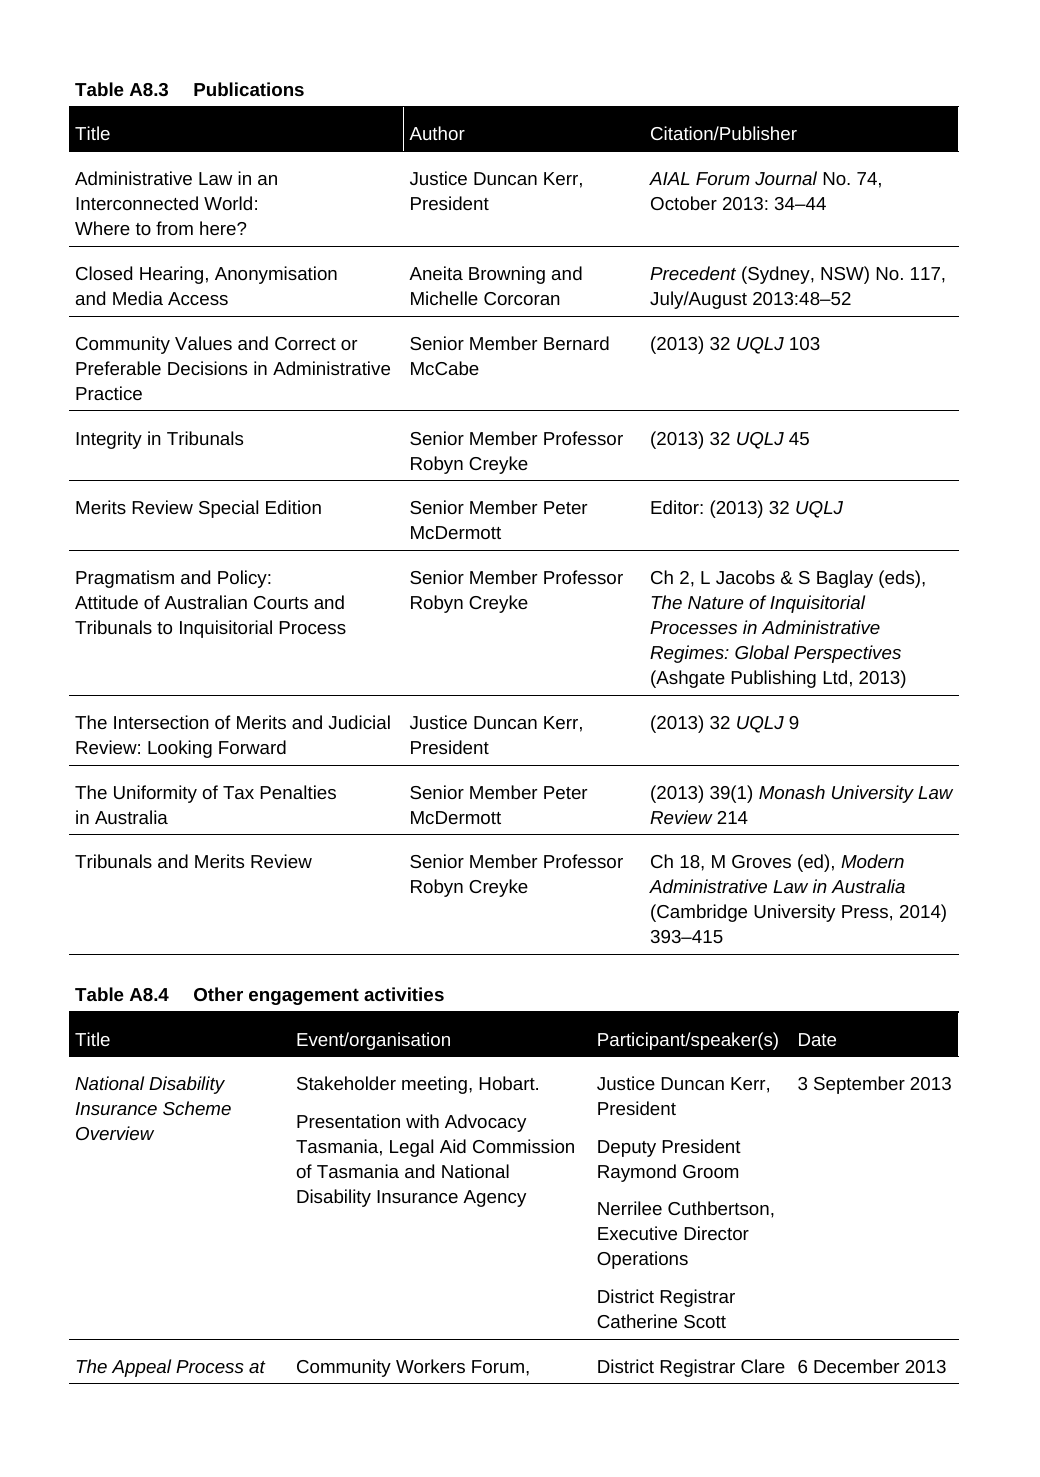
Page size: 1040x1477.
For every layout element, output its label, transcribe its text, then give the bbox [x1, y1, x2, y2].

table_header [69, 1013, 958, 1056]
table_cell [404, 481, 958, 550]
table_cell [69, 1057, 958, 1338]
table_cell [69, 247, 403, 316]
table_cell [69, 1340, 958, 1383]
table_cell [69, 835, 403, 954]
text Table A8.3 Publications [75, 75, 964, 100]
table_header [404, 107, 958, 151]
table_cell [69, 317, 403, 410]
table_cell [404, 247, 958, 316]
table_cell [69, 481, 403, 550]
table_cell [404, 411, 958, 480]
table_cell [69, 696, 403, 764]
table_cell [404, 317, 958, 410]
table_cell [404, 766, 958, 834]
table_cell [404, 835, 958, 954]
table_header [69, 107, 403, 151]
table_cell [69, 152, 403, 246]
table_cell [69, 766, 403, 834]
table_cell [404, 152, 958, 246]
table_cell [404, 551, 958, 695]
text Table A8.4 Other engagement activities [75, 980, 964, 1005]
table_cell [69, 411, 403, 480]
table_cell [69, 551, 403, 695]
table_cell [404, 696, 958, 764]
